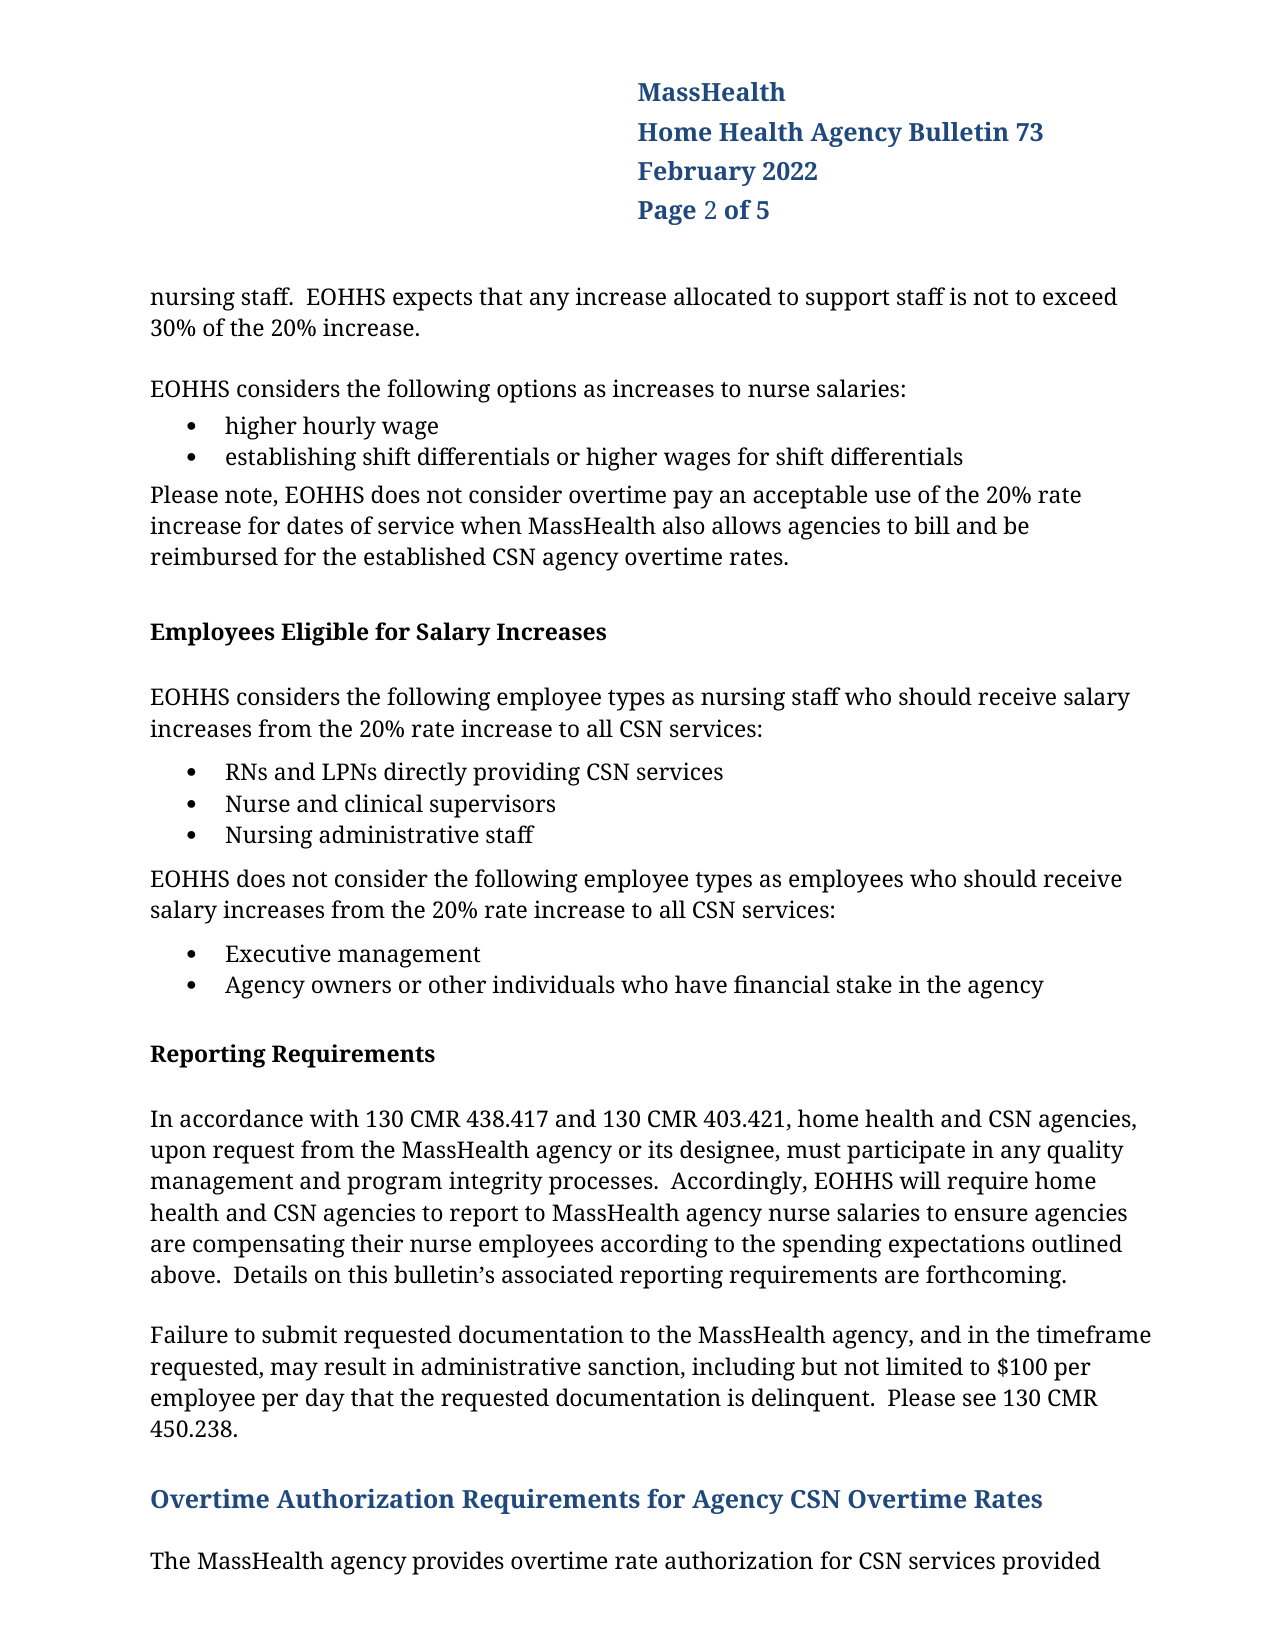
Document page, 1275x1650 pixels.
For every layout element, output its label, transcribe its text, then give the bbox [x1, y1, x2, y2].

subtitle Reporting Requirements [150, 1038, 1162, 1069]
list Executive management [187, 938, 1162, 969]
list RNs and LPNs directly providing CSN services [187, 756, 1162, 788]
text Failure to submit requested documentation to the MassHealth agency, and in the timeframe requested, may result in administrative sanction, including but not limited to $100 per employee per day that the requested documentation is delinquent. Please see 130 CMR 450.238. [150, 1319, 1162, 1444]
text EOHHS considers the following employee types as nursing staff who should receive salary increases from the 20% rate increase to all CSN services: [150, 681, 1162, 744]
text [150, 281, 1162, 343]
text In accordance with 130 CMR 438.417 and 130 CMR 403.421, home health and CSN agencies, upon request from the MassHealth agency or its designee, must participate in any quality management and program integrity processes. Accordingly, EOHHS will require home health and CSN agencies to report to MassHealth agency nurse salaries to ensure agencies are compensating their nurse employees according to the spending expectations outlined above. Details on this bulletin’s associated reporting requirements are forthcoming. [150, 1103, 1162, 1290]
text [150, 1545, 1129, 1576]
text EOHHS does not consider the following employee types as employees who should receive salary increases from the 20% rate increase to all CSN services: [150, 863, 1162, 925]
list establishing shift differentials or higher wages for shift differentials [187, 441, 1162, 472]
list higher hourly wage [187, 410, 1162, 441]
subtitle Overtime Authorization Requirements for Agency CSN Overtime Rates [150, 1482, 1134, 1516]
list Agency owners or other individuals who have financial stake in the agency [187, 969, 1162, 1000]
text EOHHS considers the following options as increases to nurse salaries: [150, 372, 1162, 404]
list Nursing administrative staff [187, 819, 1162, 850]
subtitle Employees Eligible for Salary Increases [150, 616, 1162, 647]
list Nurse and clinical supervisors [187, 788, 1162, 819]
text Please note, EOHHS does not consider overtime pay an acceptable use of the 20% rate increase for dates of service when MassHealth also allows agencies to bill and be reimbursed for the established CSN agency overtime rates. [150, 479, 1162, 572]
